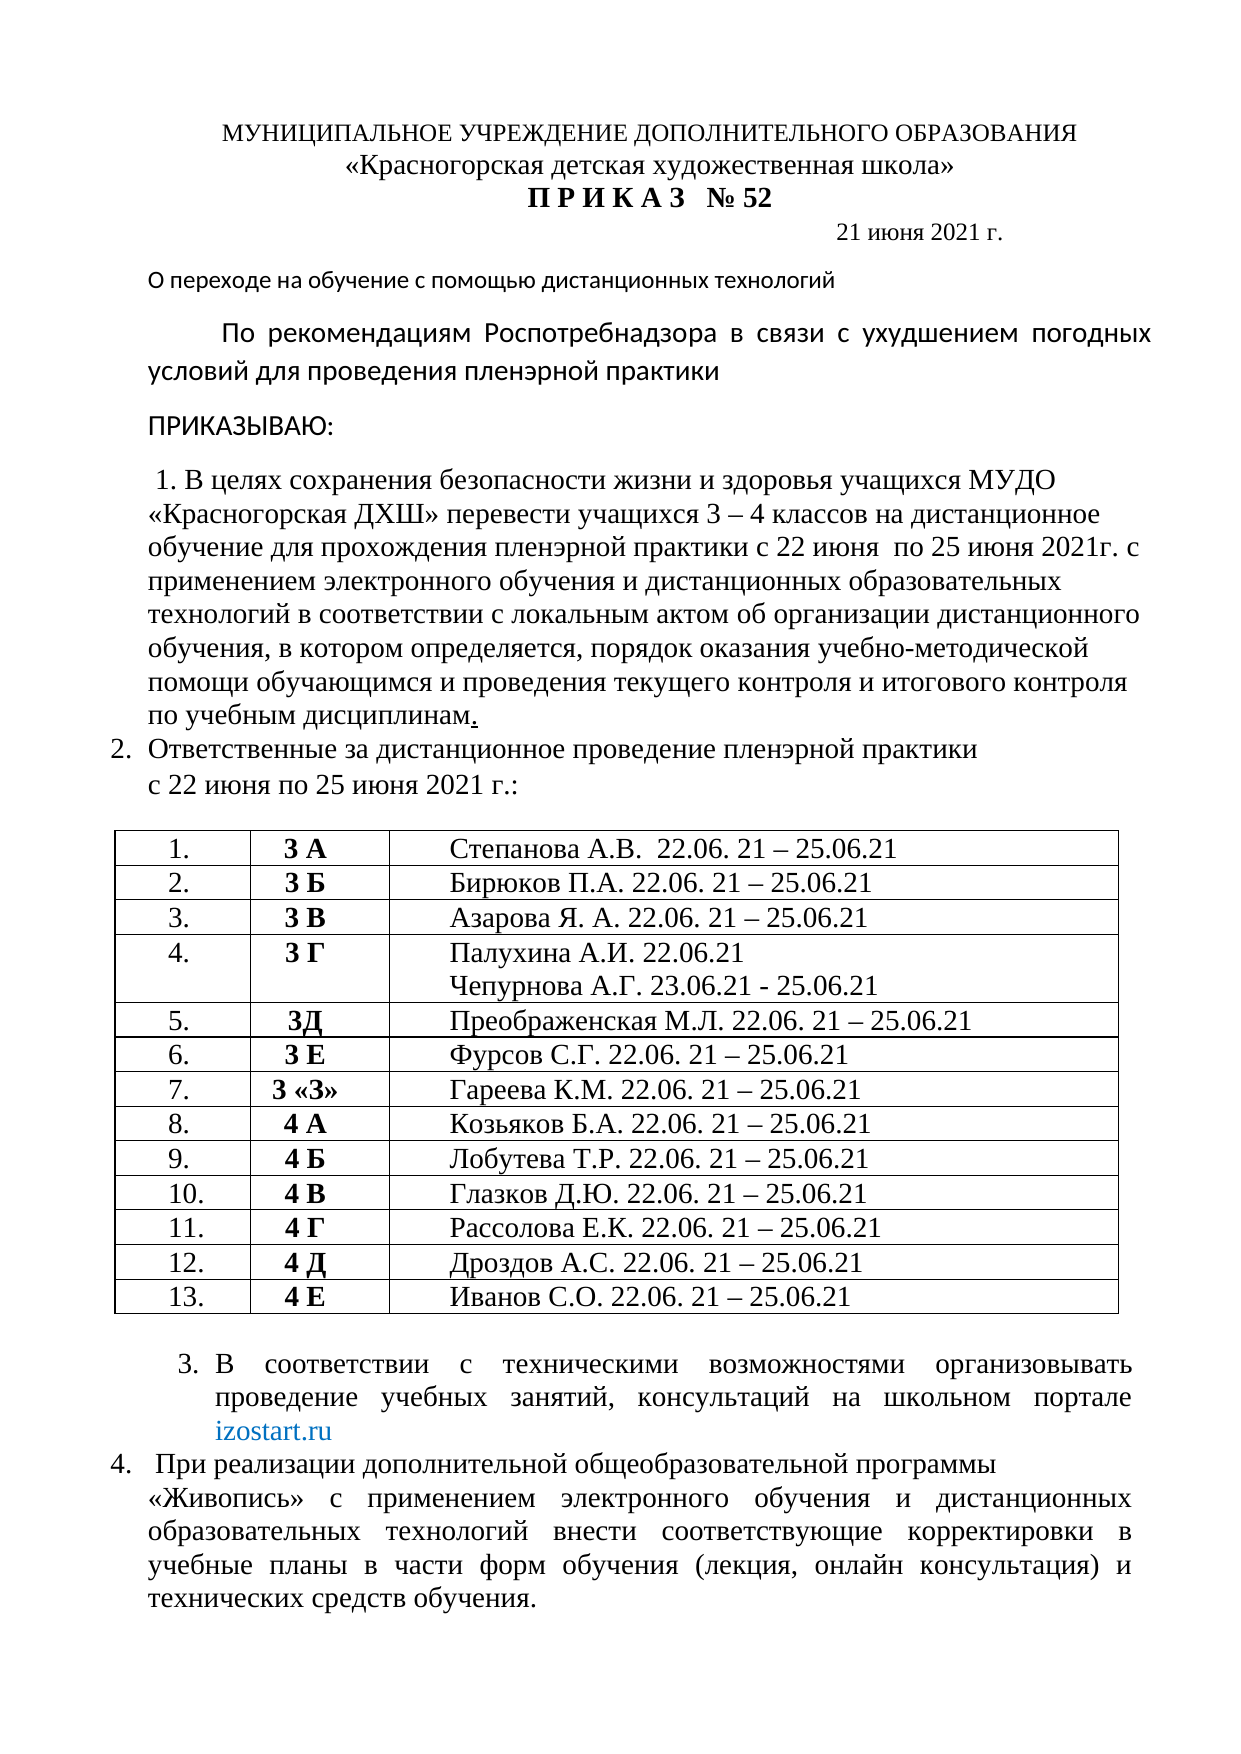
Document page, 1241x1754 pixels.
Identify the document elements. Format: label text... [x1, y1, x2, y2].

table_cell 4 Б [251, 1141, 389, 1175]
table_cell Рассолова Е.К. 22.06. 21 – 25.06.21 [390, 1210, 1118, 1244]
table_cell [116, 1141, 250, 1175]
list При реализации дополнительной общеобразовательной программы [110, 1446, 1133, 1480]
list Ответственные за дистанционное проведение пленэрной практики [110, 731, 1152, 764]
table_cell 3 В [251, 900, 389, 934]
table_cell 3 Б [251, 866, 389, 899]
table_cell [116, 1176, 250, 1209]
table_cell 4 Е [251, 1280, 389, 1313]
table_cell [116, 1038, 250, 1071]
text О переходе на обучение с помощью дистанционных технологий [148, 264, 1152, 295]
table_cell [116, 1107, 250, 1140]
table_cell Дроздов А.С. 22.06. 21 – 25.06.21 [390, 1245, 1118, 1278]
table_cell 4 В [251, 1176, 389, 1209]
table_cell [116, 1280, 250, 1313]
table_cell Иванов С.О. 22.06. 21 – 25.06.21 [390, 1280, 1118, 1313]
text «Красногорская детская художественная школа» [148, 147, 1152, 180]
text с 22 июня по 25 июня 2021 г.: [148, 767, 1152, 801]
table_cell Лобутева Т.Р. 22.06. 21 – 25.06.21 [390, 1141, 1118, 1175]
table_cell [116, 1245, 250, 1278]
table_cell Палухина А.И. 22.06.21 Чепурнова А.Г. 23.06.21 - 25.06.21 [390, 935, 1118, 1002]
table_cell [116, 1072, 250, 1106]
table_cell 4 Г [251, 1210, 389, 1244]
table_cell Гареева К.М. 22.06. 21 – 25.06.21 [390, 1072, 1118, 1106]
table_cell Азарова Я. А. 22.06. 21 – 25.06.21 [390, 900, 1118, 934]
text По рекомендациям Роспотребнадзора в связи с ухудшением погодных условий для проведения пленэрной практики [148, 314, 1152, 388]
table_cell [116, 1210, 250, 1244]
table_cell [116, 900, 250, 934]
table_cell [116, 866, 250, 899]
table_cell [116, 935, 250, 1002]
table_cell [116, 1003, 250, 1036]
table_cell Козьяков Б.А. 22.06. 21 – 25.06.21 [390, 1107, 1118, 1140]
table_cell Глазков Д.Ю. 22.06. 21 – 25.06.21 [390, 1176, 1118, 1209]
text «Живопись» с применением электронного обучения и дистанционных образовательных технологий внести соответствующие корректировки в учебные планы в части форм обучения (лекция, онлайн консультация) и технических средств обучения. [148, 1480, 1133, 1614]
table_cell 4 А [251, 1107, 389, 1140]
table_cell 3 Г [251, 935, 389, 1002]
table_cell Фурсов С.Г. 22.06. 21 – 25.06.21 [390, 1038, 1118, 1071]
table_header 3 А [251, 831, 389, 864]
table_cell 3Д [251, 1003, 389, 1036]
text 1. В целях сохранения безопасности жизни и здоровья учащихся МУДО «Красногорская ДХШ» перевести учащихся 3 – 4 классов на дистанционное обучение для прохождения пленэрной практики с 22 июня по 25 июня 2021г. с применением электронного обучения и дистанционных образовательных технологий в соответствии с локальным актом об организации дистанционного обучения, в котором определяется, порядок оказания учебно-методической помощи обучающимся и проведения текущего контроля и итогового контроля по учебным дисциплинам. [148, 462, 1152, 731]
table_header Степанова А.В. 22.06. 21 – 25.06.21 [390, 831, 1118, 864]
table_cell 3 Е [251, 1038, 389, 1071]
list В соответствии с техническими возможностями организовывать проведение учебных занятий, консультаций на школьном портале izostart.ru [177, 868, 1133, 1446]
table_cell Бирюков П.А. 22.06. 21 – 25.06.21 [390, 866, 1118, 899]
text ПРИКАЗЫВАЮ: [148, 407, 1152, 443]
table_header [116, 831, 250, 864]
table_cell 3 «З» [251, 1072, 389, 1106]
text П Р И К А З № 52 [148, 180, 1152, 214]
table_cell Преображенская М.Л. 22.06. 21 – 25.06.21 [390, 1003, 1118, 1036]
text МУНИЦИПАЛЬНОЕ УЧРЕЖДЕНИЕ ДОПОЛНИТЕЛЬНОГО ОБРАЗОВАНИЯ [148, 118, 1152, 147]
text 21 июня 2021 г. [148, 217, 1152, 245]
table_cell 4 Д [251, 1245, 389, 1278]
